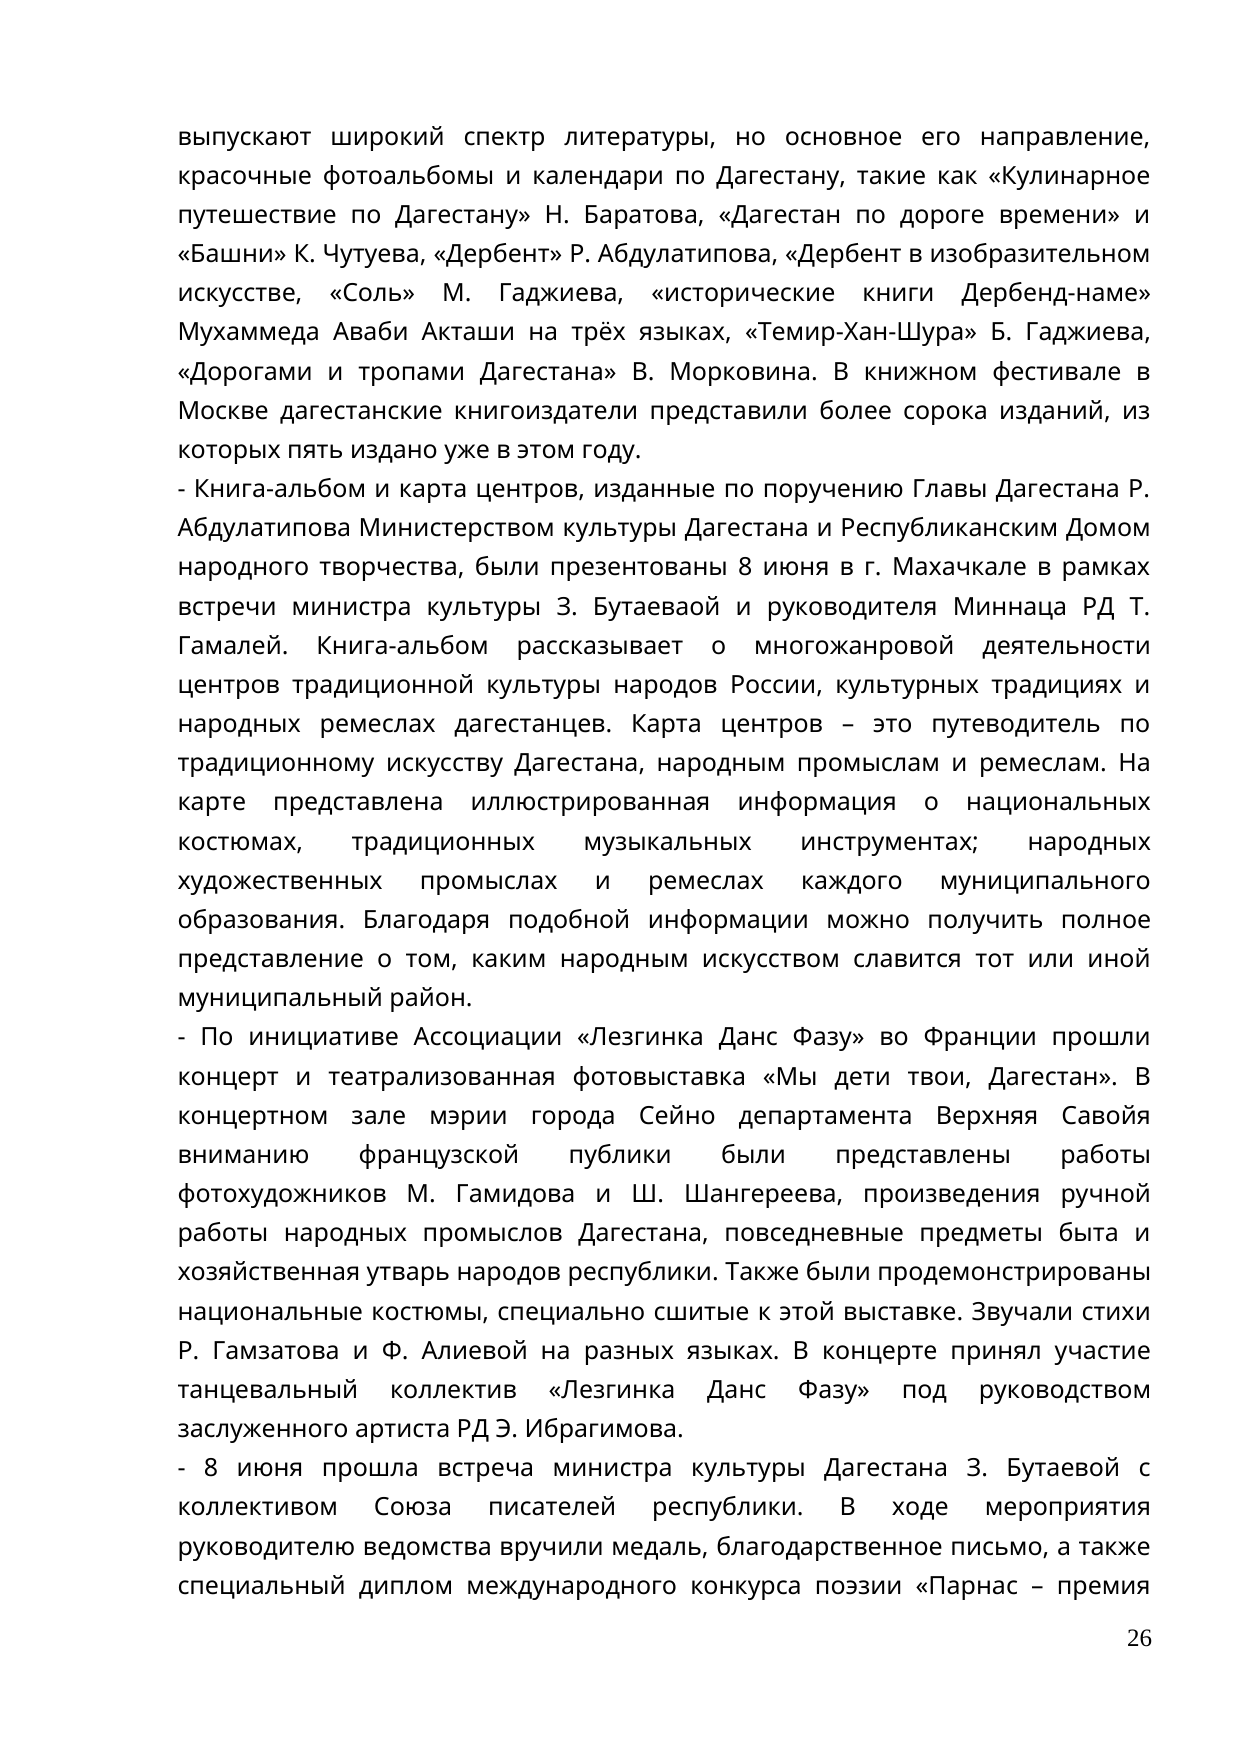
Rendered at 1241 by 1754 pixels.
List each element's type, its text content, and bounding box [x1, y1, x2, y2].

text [177, 1450, 1152, 1601]
text - По инициативе Ассоциации «Лезгинка Данс Фазу» во Франции прошли концерт и театрализованная фотовыставка «Мы дети твои, Дагестан». В концертном зале мэрии города Сейно департамента Верхняя Савойя вниманию французской публики были представлены работы фотохудожников М. Гамидова и Ш. Шангереева, произведения ручной работы народных промыслов Дагестана, повседневные предметы быта и хозяйственная утварь народов республики. Также были продемонстрированы национальные костюмы, специально сшитые к этой выставке. Звучали стихи Р. Гамзатова и Ф. Алиевой на разных языках. В концерте принял участие танцевальный коллектив «Лезгинка Данс Фазу» под руководством заслуженного артиста РД Э. Ибрагимова. [177, 1019, 1152, 1445]
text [177, 118, 1152, 466]
text - Книга-альбом и карта центров, изданные по поручению Главы Дагестана Р. Абдулатипова Министерством культуры Дагестана и Республиканским Домом народного творчества, были презентованы 8 июня в г. Махачкале в рамках встречи министра культуры З. Бутаеваой и руководителя Миннаца РД Т. Гамалей. Книга-альбом рассказывает о многожанровой деятельности центров традиционной культуры народов России, культурных традициях и народных ремеслах дагестанцев. Карта центров – это путеводитель по традиционному искусству Дагестана, народным промыслам и ремеслам. На карте представлена иллюстрированная информация о национальных костюмах, традиционных музыкальных инструментах; народных художественных промыслах и ремеслах каждого муниципального образования. Благодаря подобной информации можно получить полное представление о том, каким народным искусством славится тот или иной муниципальный район. [177, 471, 1152, 1014]
